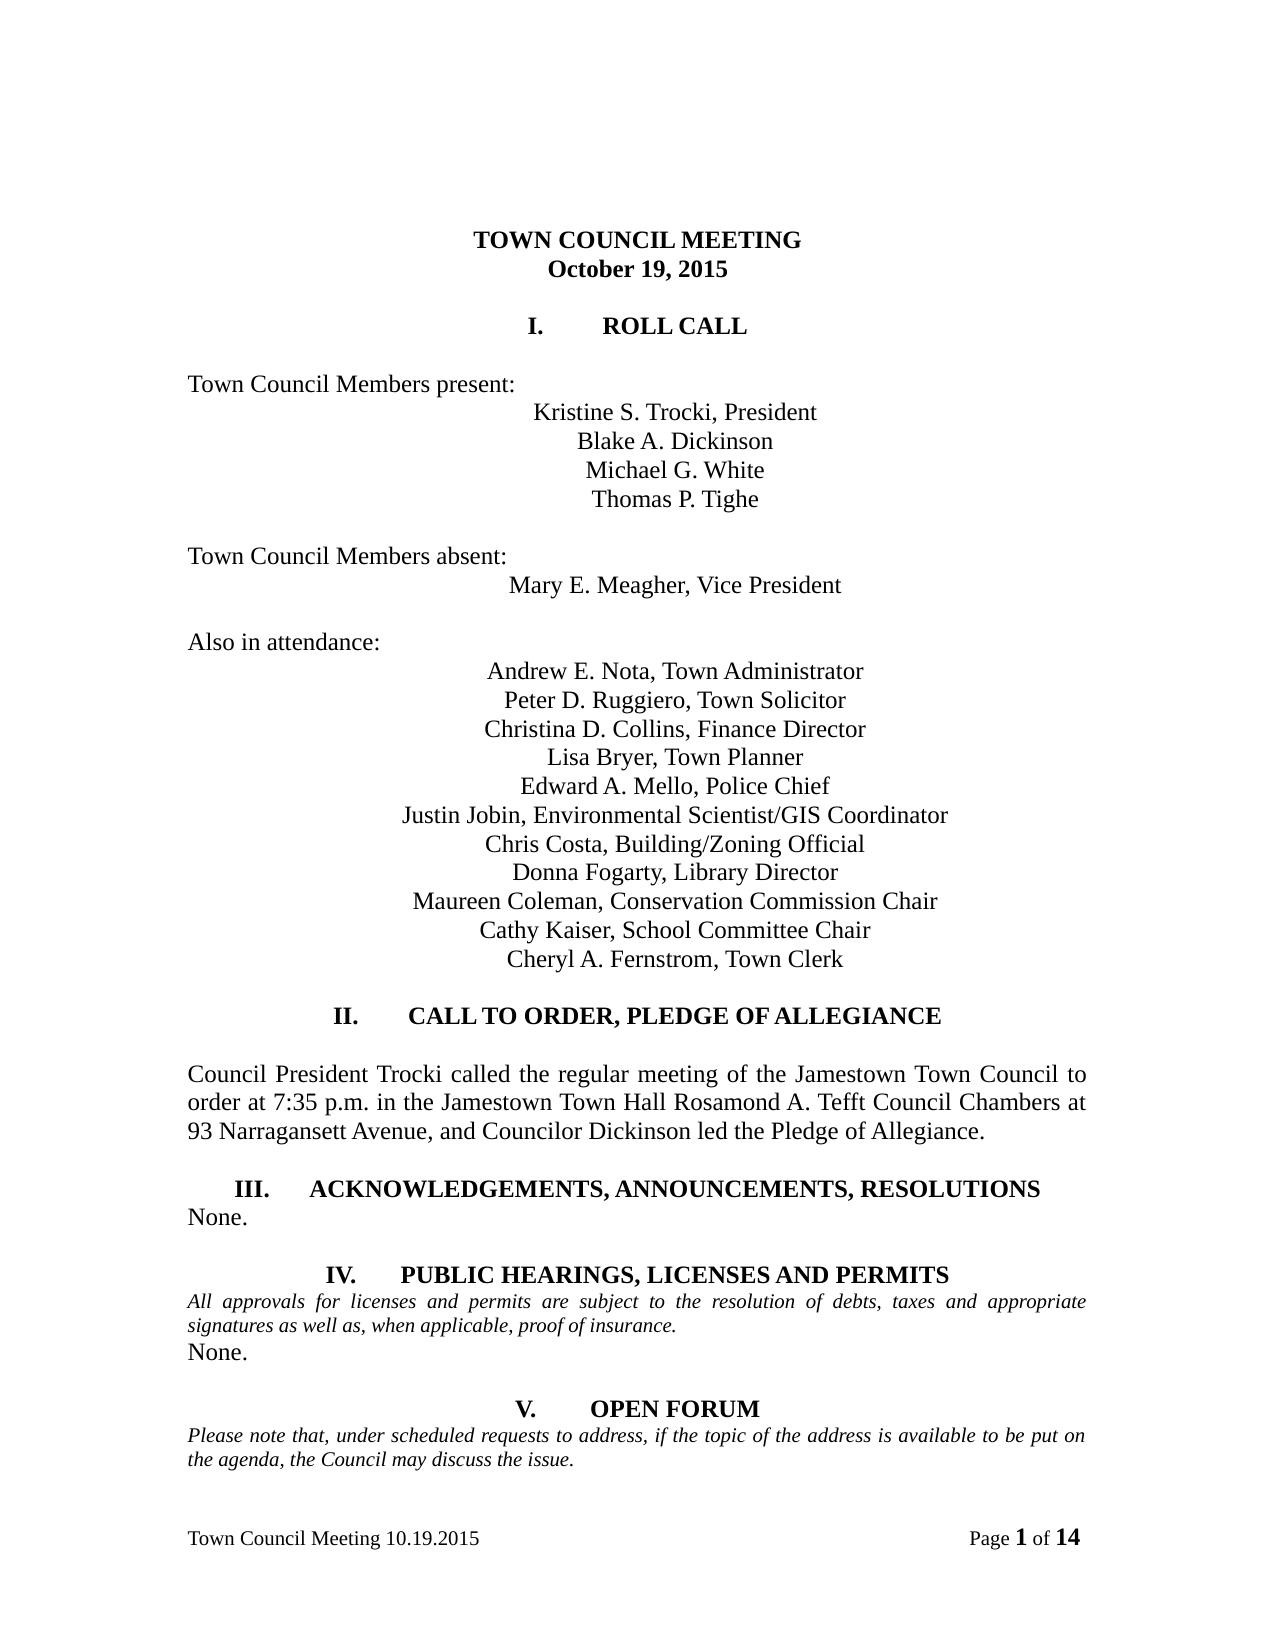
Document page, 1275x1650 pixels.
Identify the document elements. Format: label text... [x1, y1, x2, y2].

list Also in attendance: [187, 627, 1087, 656]
list Justin Jobin, Environmental Scientist/GIS Coordinator [262, 800, 1087, 829]
list Donna Fogarty, Library Director [262, 857, 1087, 886]
subtitle CALL TO ORDER, PLEDGE OF ALLEGIANCE [187, 1001, 1087, 1030]
list Blake A. Dickinson [262, 426, 1087, 455]
text None. [187, 1337, 1087, 1366]
list Edward A. Mello, Police Chief [262, 771, 1087, 800]
list Cathy Kaiser, School Committee Chair [262, 915, 1087, 944]
list Peter D. Ruggiero, Town Solicitor [262, 685, 1087, 714]
text None. [187, 1202, 1087, 1231]
list Thomas P. Tighe [262, 484, 1087, 512]
list Town Council Members present: [187, 369, 1087, 397]
list Christina D. Collins, Finance Director [262, 714, 1087, 742]
list Town Council Members absent: [187, 541, 1087, 570]
list Maureen Coleman, Conservation Commission Chair [262, 886, 1087, 915]
list Michael G. White [262, 455, 1087, 484]
list Cheryl A. Fernstrom, Town Clerk [262, 944, 1087, 972]
text Council President Trocki called the regular meeting of the Jamestown Town Council to order at 7:35 p.m. in the Jamestown Town Hall Rosamond A. Tefft Council Chambers at 93 Narragansett Avenue, and Councilor Dickinson led the Pledge of Allegiance. [187, 1059, 1087, 1145]
subtitle ROLL CALL [187, 311, 1087, 340]
list OPEN FORUM [187, 1394, 1087, 1423]
subtitle PUBLIC HEARINGS, LICENSES AND PERMITS [187, 1260, 1087, 1289]
list Chris Costa, Building/Zoning Official [262, 829, 1087, 857]
text October 19, 2015 [187, 254, 1087, 282]
subtitle ACKNOWLEDGEMENTS, ANNOUNCEMENTS, RESOLUTIONS [187, 1174, 1087, 1202]
list Andrew E. Nota, Town Administrator [262, 656, 1087, 685]
list Kristine S. Trocki, President [262, 397, 1087, 426]
list Lisa Bryer, Town Planner [262, 742, 1087, 771]
subtitle TOWN COUNCIL MEETING [187, 225, 1087, 254]
text Please note that, under scheduled requests to address, if the topic of the address is available to be put on the agenda, the Council may discuss the issue. [187, 1423, 1087, 1471]
text All approvals for licenses and permits are subject to the resolution of debts, taxes and appropriate signatures as well as, when applicable, proof of insurance. [187, 1289, 1087, 1337]
list Mary E. Meagher, Vice President [262, 570, 1087, 599]
